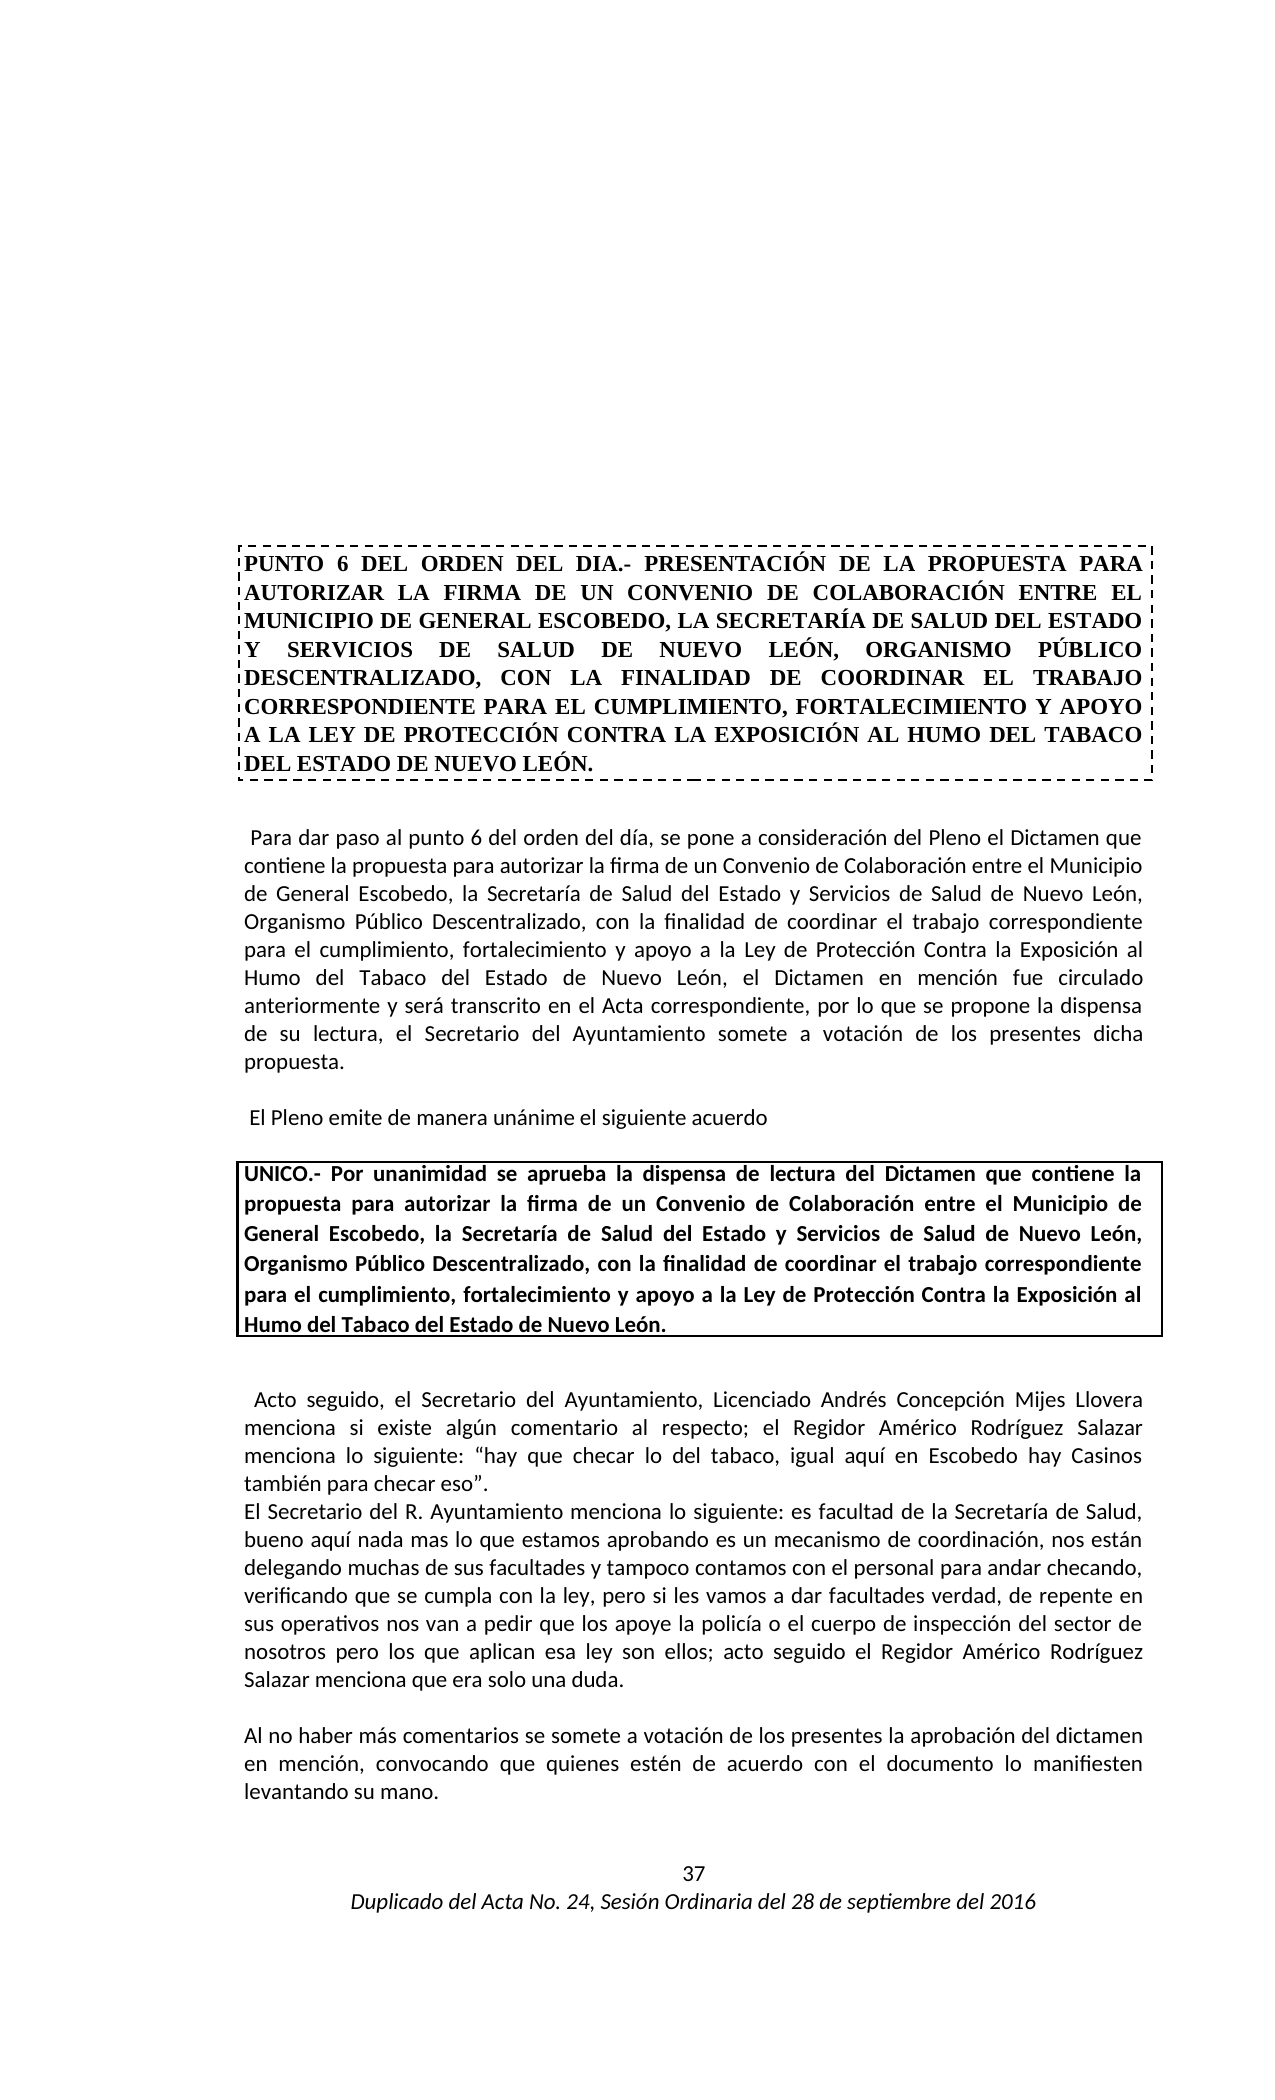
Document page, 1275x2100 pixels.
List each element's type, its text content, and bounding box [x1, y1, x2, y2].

text El Secretario del R. Ayuntamiento menciona lo siguiente: es facultad de la Secretaría de Salud, bueno aquí nada mas lo que estamos aprobando es un mecanismo de coordinación, nos están delegando muchas de sus facultades y tampoco contamos con el personal para andar checando, verificando que se cumpla con la ley, pero si les vamos a dar facultades verdad, de repente en sus operativos nos van a pedir que los apoye la policía o el cuerpo de inspección del sector de nosotros pero los que aplican esa ley son ellos; acto seguido el Regidor Américo Rodríguez Salazar menciona que era solo una duda. [244, 1497, 1145, 1693]
text Acto seguido, el Secretario del Ayuntamiento, Licenciado Andrés Concepción Mijes Llovera menciona si existe algún comentario al respecto; el Regidor Américo Rodríguez Salazar menciona lo siguiente: “hay que checar lo del tabaco, igual aquí en Escobedo hay Casinos también para checar eso”. [244, 1385, 1145, 1497]
text UNICO.- Por unanimidad se aprueba la dispensa de lectura del Dictamen que contiene la propuesta para autorizar la firma de un Convenio de Colaboración entre el Municipio de General Escobedo, la Secretaría de Salud del Estado y Servicios de Salud de Nuevo León, Organismo Público Descentralizado, con la finalidad de coordinar el trabajo correspondiente para el cumplimiento, fortalecimiento y apoyo a la Ley de Protección Contra la Exposición al Humo del Tabaco del Estado de Nuevo León. [244, 1163, 1143, 1335]
text Para dar paso al punto 6 del orden del día, se pone a consideración del Pleno el Dictamen que contiene la propuesta para autorizar la firma de un Convenio de Colaboración entre el Municipio de General Escobedo, la Secretaría de Salud del Estado y Servicios de Salud de Nuevo León, Organismo Público Descentralizado, con la finalidad de coordinar el trabajo correspondiente para el cumplimiento, fortalecimiento y apoyo a la Ley de Protección Contra la Exposición al Humo del Tabaco del Estado de Nuevo León, el Dictamen en mención fue circulado anteriormente y será transcrito en el Acta correspondiente, por lo que se propone la dispensa de su lectura, el Secretario del Ayuntamiento somete a votación de los presentes dicha propuesta. [244, 823, 1145, 1075]
text PUNTO 6 DEL ORDEN DEL DIA.- PRESENTACIÓN DE LA PROPUESTA PARA AUTORIZAR LA FIRMA DE UN CONVENIO DE COLABORACIÓN ENTRE EL MUNICIPIO DE GENERAL ESCOBEDO, LA SECRETARÍA DE SALUD DEL ESTADO Y SERVICIOS DE SALUD DE NUEVO LEÓN, ORGANISMO PÚBLICO DESCENTRALIZADO, CON LA FINALIDAD DE COORDINAR EL TRABAJO CORRESPONDIENTE PARA EL CUMPLIMIENTO, FORTALECIMIENTO Y APOYO A LA LEY DE PROTECCIÓN CONTRA LA EXPOSICIÓN AL HUMO DEL TABACO DEL ESTADO DE NUEVO LEÓN. [244, 551, 1143, 776]
text Al no haber más comentarios se somete a votación de los presentes la aprobación del dictamen en mención, convocando que quienes estén de acuerdo con el documento lo manifiesten levantando su mano. [244, 1721, 1145, 1805]
text El Pleno emite de manera unánime el siguiente acuerdo [244, 1103, 1145, 1131]
